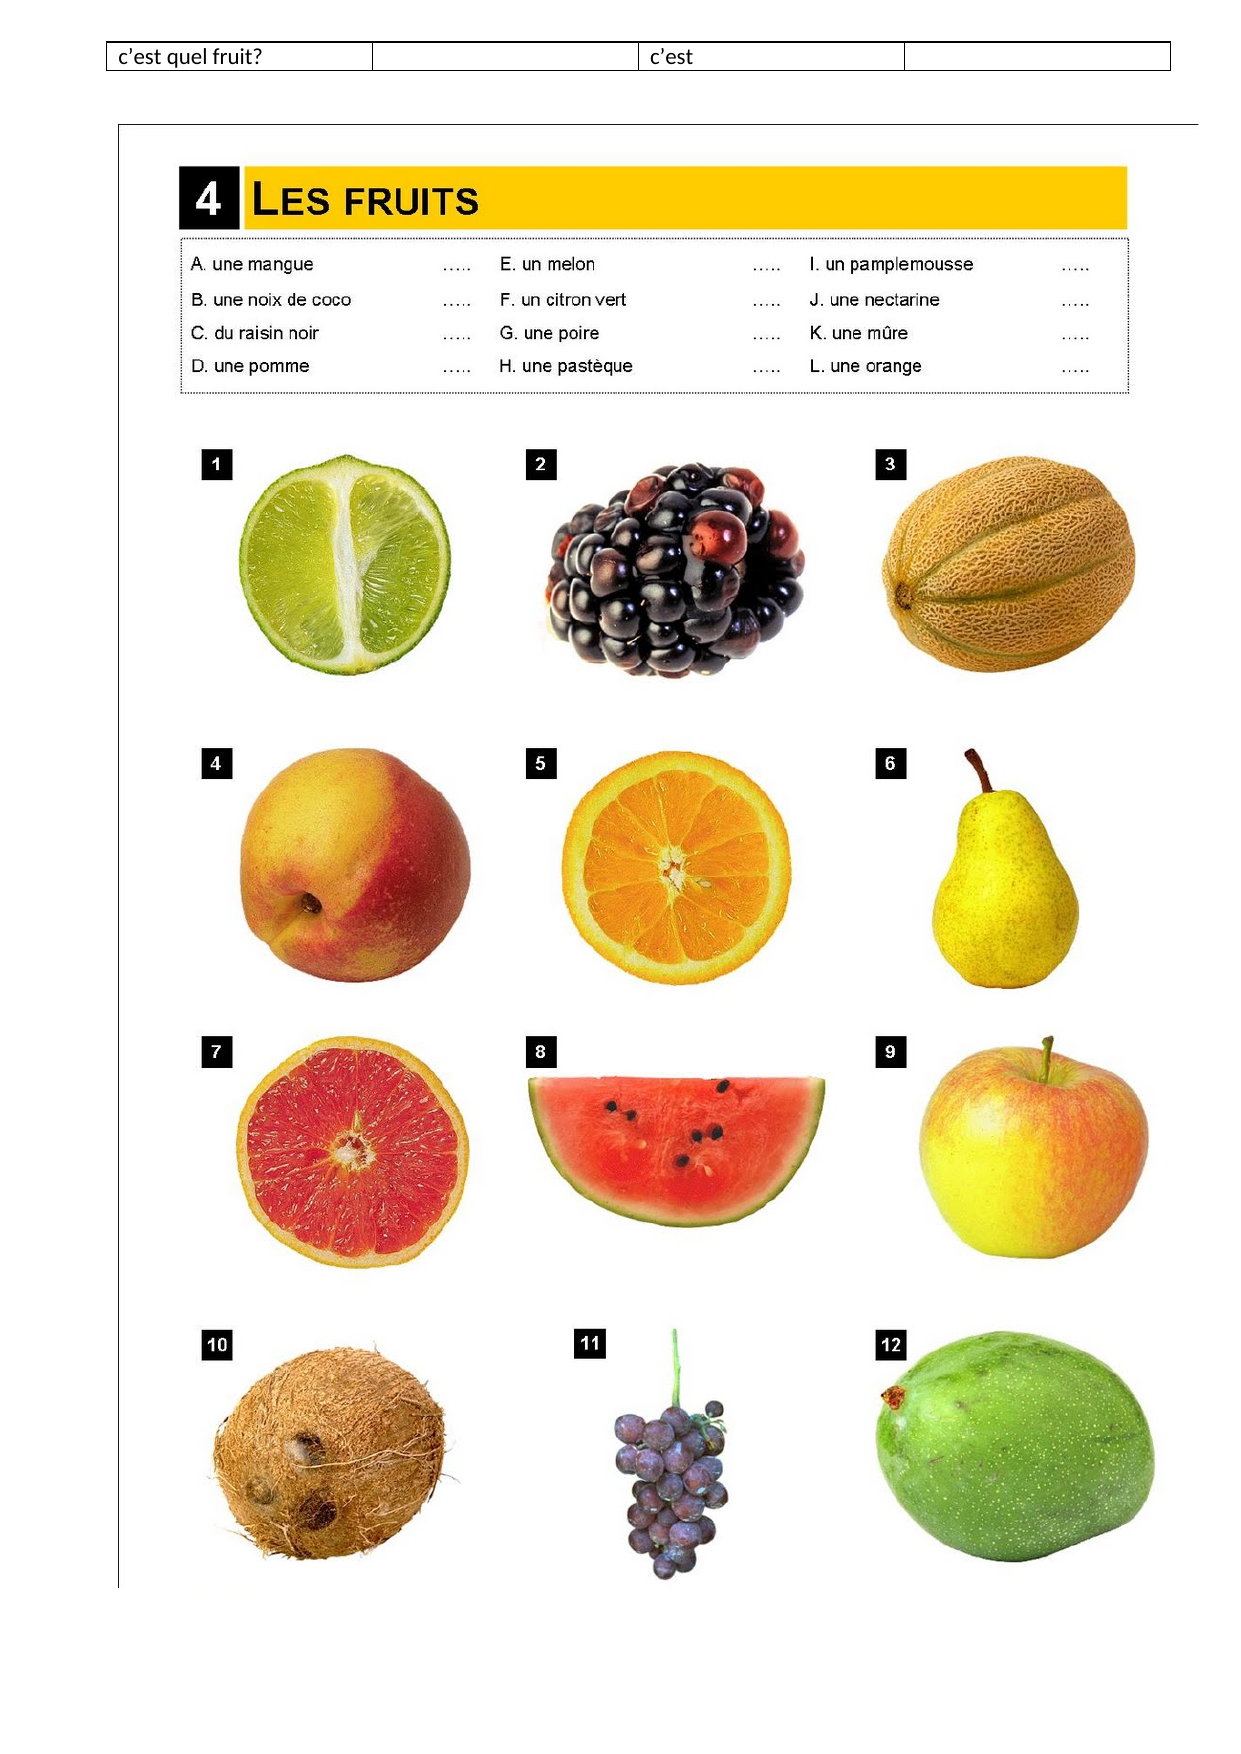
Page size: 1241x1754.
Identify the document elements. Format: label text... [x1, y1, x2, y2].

table_header [905, 43, 1170, 70]
table_header c’est [639, 43, 904, 70]
table_header [373, 43, 638, 70]
table_header c’est quel fruit? [107, 43, 372, 70]
picture [118, 124, 1199, 1588]
